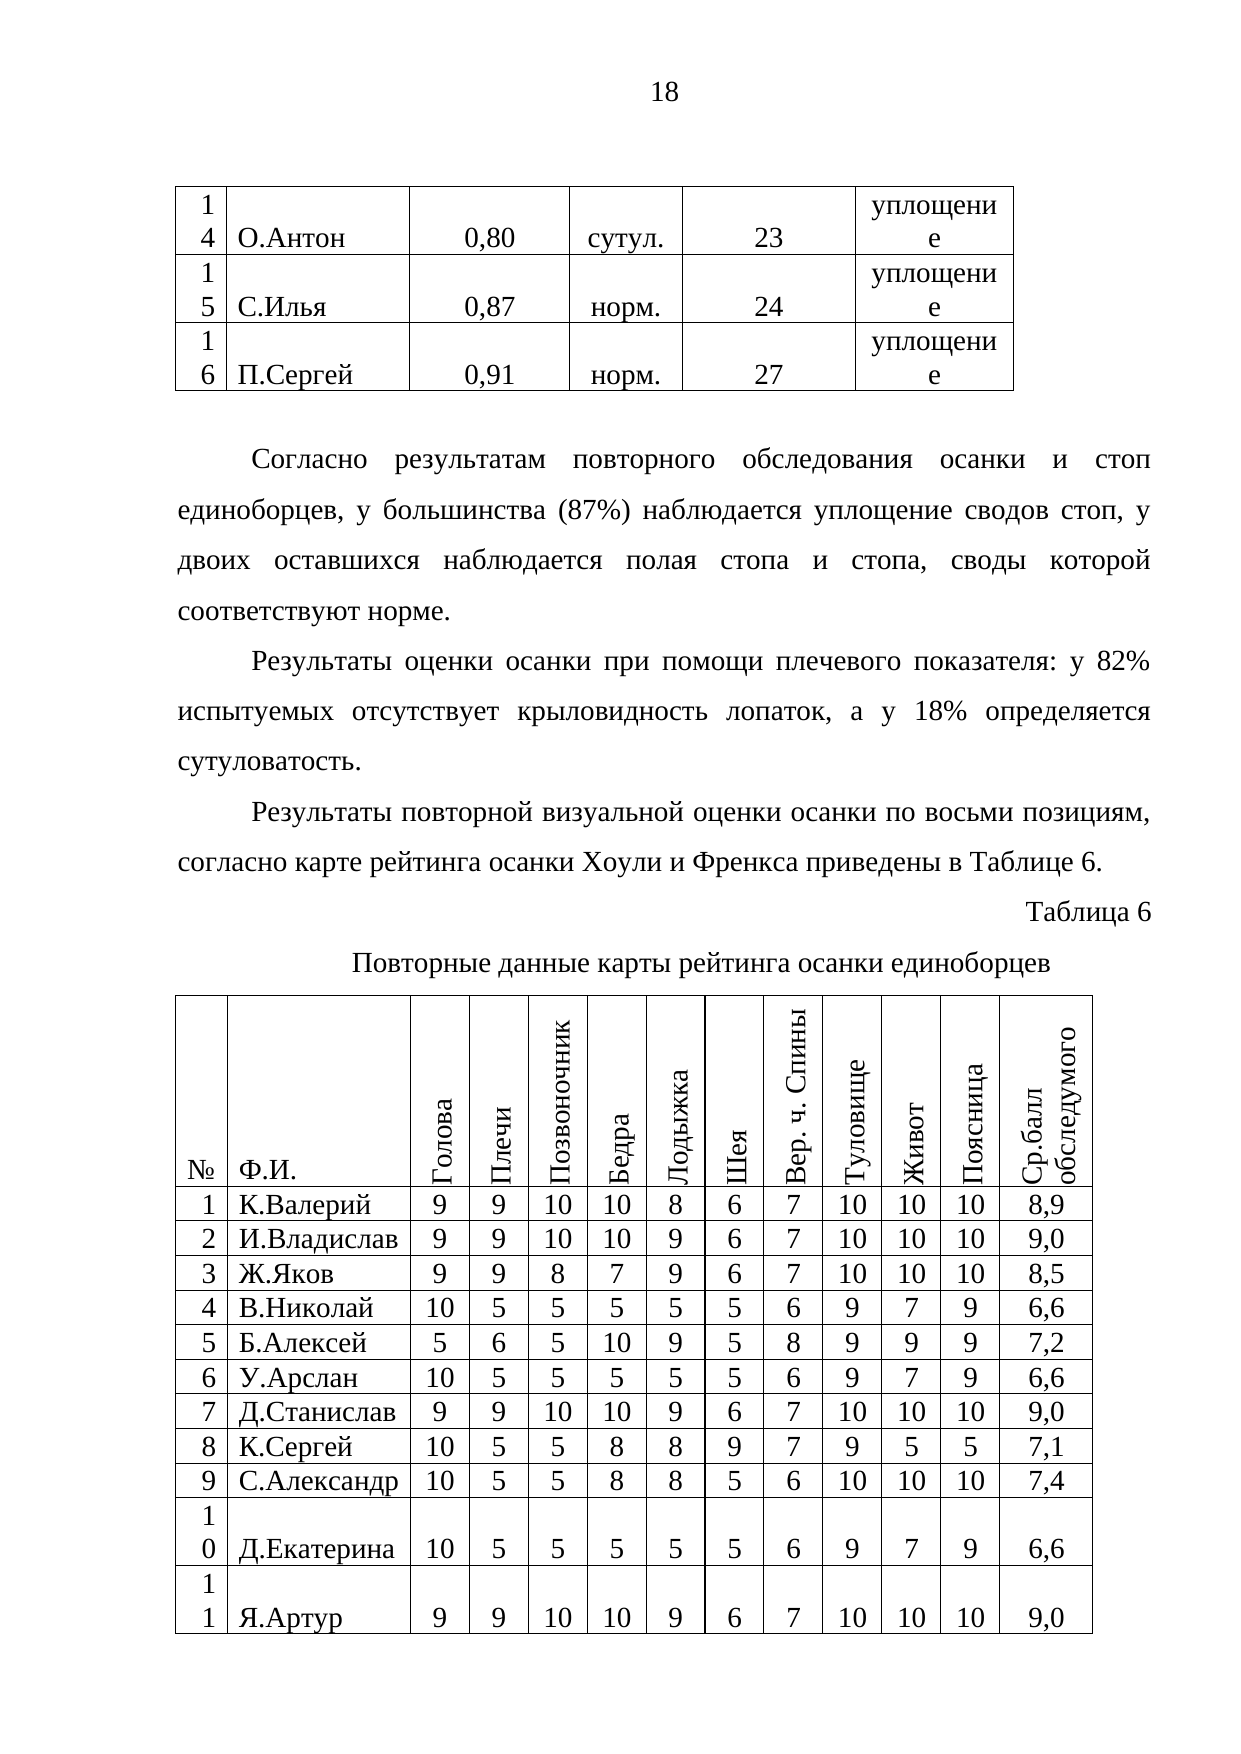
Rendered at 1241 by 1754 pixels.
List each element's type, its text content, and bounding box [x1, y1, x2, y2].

table_cell 9 [941, 1360, 999, 1393]
table_cell 5 [647, 1498, 704, 1565]
table_cell 9,0 [1000, 1221, 1092, 1255]
table_cell 9 [823, 1498, 881, 1565]
table_cell 10 [588, 1325, 646, 1359]
table_cell П.Сергей [227, 323, 409, 390]
table_header Ф.И. [228, 996, 410, 1186]
table_cell 9 [647, 1221, 704, 1255]
table_cell 7,1 [1000, 1429, 1092, 1462]
table_cell 10 [941, 1221, 999, 1255]
table_cell 5 [647, 1291, 704, 1324]
table_cell 5 [941, 1429, 999, 1462]
table_cell 9 [941, 1498, 999, 1565]
table_cell 9 [706, 1429, 763, 1462]
table_cell 10 [882, 1221, 940, 1255]
table_cell 5 [470, 1429, 528, 1462]
table_cell 5 [529, 1291, 587, 1324]
table_cell 5 [529, 1429, 587, 1462]
table_cell К.Валерий [228, 1187, 410, 1220]
table_cell 5 [529, 1325, 587, 1359]
table_cell 9 [470, 1566, 528, 1633]
table_cell 9 [823, 1325, 881, 1359]
table_cell 8 [764, 1325, 822, 1359]
table_cell К.Сергей [228, 1429, 410, 1462]
table_cell 8 [176, 1429, 227, 1462]
table_cell 10 [411, 1360, 469, 1393]
table_cell 5 [529, 1464, 587, 1497]
table_cell 9 [647, 1256, 704, 1289]
table_header Бедра [588, 996, 646, 1186]
table_cell 15 [176, 255, 226, 322]
table_cell 5 [882, 1429, 940, 1462]
table_cell 10 [882, 1187, 940, 1220]
table_cell 10 [411, 1464, 469, 1497]
table_cell 7 [764, 1429, 822, 1462]
table_cell 6 [764, 1498, 822, 1565]
table_cell 6 [764, 1291, 822, 1324]
table_cell 5 [706, 1360, 763, 1393]
table_header Ср.балл обследумого [1000, 996, 1092, 1186]
table_cell 10 [823, 1566, 881, 1633]
table_cell 10 [529, 1566, 587, 1633]
table_cell 10 [882, 1256, 940, 1289]
table_cell сутул. [570, 187, 682, 254]
table_cell 10 [588, 1187, 646, 1220]
table_cell 8 [647, 1429, 704, 1462]
table_cell 0,80 [410, 187, 569, 254]
table_cell 7 [588, 1256, 646, 1289]
table_cell 10 [588, 1566, 646, 1633]
table_cell 5 [647, 1360, 704, 1393]
table_cell 7 [764, 1256, 822, 1289]
table_cell уплощение [856, 187, 1013, 254]
table_cell 10 [823, 1187, 881, 1220]
table_cell 5 [470, 1464, 528, 1497]
table_cell 6 [764, 1360, 822, 1393]
table_cell 7,4 [1000, 1464, 1092, 1497]
table_header Вер. ч. Спины [764, 996, 822, 1186]
table_cell 16 [176, 323, 226, 390]
table_cell 10 [882, 1394, 940, 1428]
table_cell 5 [588, 1360, 646, 1393]
table_cell 10 [882, 1566, 940, 1633]
table_cell 7 [764, 1394, 822, 1428]
table_cell уплощение [856, 323, 1013, 390]
table_cell 10 [176, 1498, 227, 1565]
table_cell Д.Станислав [228, 1394, 410, 1428]
text Таблица 6 [177, 894, 1152, 928]
table_cell 1 [176, 1187, 227, 1220]
table_cell 9 [411, 1394, 469, 1428]
text Согласно результатам повторного обследования осанки и стоп единоборцев, у большинства (87%) наблюдается уплощение сводов стоп, у двоих оставшихся наблюдается полая стопа и стопа, своды которой соответствуют норме. [177, 442, 1152, 626]
table_cell 9 [941, 1291, 999, 1324]
table_cell 9 [470, 1394, 528, 1428]
table_cell 5 [470, 1360, 528, 1393]
table_cell 14 [176, 187, 226, 254]
table_cell норм. [570, 255, 682, 322]
table_cell 5 [470, 1291, 528, 1324]
table_cell 6 [764, 1464, 822, 1497]
table_cell 10 [941, 1566, 999, 1633]
table_header Поясница [941, 996, 999, 1186]
table_cell 10 [529, 1394, 587, 1428]
text Результаты оценки осанки при помощи плечевого показателя: у 82% испытуемых отсутствует крыловидность лопаток, а у 18% определяется сутуловатость. [177, 643, 1152, 777]
table_cell 5 [176, 1325, 227, 1359]
table_cell Д.Екатерина [228, 1498, 410, 1565]
table_header Голова [411, 996, 469, 1186]
table_cell 10 [823, 1394, 881, 1428]
table_cell 6 [706, 1187, 763, 1220]
table_cell 6 [706, 1221, 763, 1255]
table_cell 10 [941, 1256, 999, 1289]
table_cell 3 [176, 1256, 227, 1289]
table_cell 9 [411, 1187, 469, 1220]
table_cell 6 [706, 1256, 763, 1289]
table_cell 10 [411, 1291, 469, 1324]
table_cell 4 [176, 1291, 227, 1324]
table_cell 9 [882, 1325, 940, 1359]
table_cell 9 [411, 1566, 469, 1633]
table_cell 10 [588, 1394, 646, 1428]
table_cell 6 [706, 1394, 763, 1428]
table_cell 11 [176, 1566, 227, 1633]
table_cell 9 [941, 1325, 999, 1359]
table_cell 8 [647, 1187, 704, 1220]
text Результаты повторной визуальной оценки осанки по восьми позициям, согласно карте рейтинга осанки Хоули и Френкса приведены в Таблице 6. [177, 794, 1152, 878]
table_cell 9 [823, 1360, 881, 1393]
table_cell 10 [941, 1394, 999, 1428]
table_cell С.Илья [227, 255, 409, 322]
table_cell 6 [176, 1360, 227, 1393]
table_cell 7 [764, 1566, 822, 1633]
table_cell 10 [941, 1187, 999, 1220]
table_cell 5 [529, 1498, 587, 1565]
table_cell 9,0 [1000, 1394, 1092, 1428]
table_cell 10 [882, 1464, 940, 1497]
table_cell 0,91 [410, 323, 569, 390]
table_cell 8 [588, 1464, 646, 1497]
table_cell 6,6 [1000, 1291, 1092, 1324]
table_cell 9 [647, 1325, 704, 1359]
table_cell 9 [470, 1187, 528, 1220]
table_cell И.Владислав [228, 1221, 410, 1255]
table_cell 10 [411, 1429, 469, 1462]
table_header Шея [706, 996, 763, 1186]
table_cell 5 [411, 1325, 469, 1359]
table_cell 6,6 [1000, 1360, 1092, 1393]
table_cell уплощение [856, 255, 1013, 322]
table_header № [176, 996, 227, 1186]
table_cell 10 [529, 1187, 587, 1220]
table_cell 7 [882, 1498, 940, 1565]
table_cell 5 [470, 1498, 528, 1565]
table_cell 2 [176, 1221, 227, 1255]
table_header Туловище [823, 996, 881, 1186]
text Повторные данные карты рейтинга осанки единоборцев [177, 945, 1152, 978]
table_cell 9 [176, 1464, 227, 1497]
table_cell 10 [823, 1256, 881, 1289]
table_cell 7 [176, 1394, 227, 1428]
table_cell 5 [588, 1498, 646, 1565]
table_cell 9 [647, 1394, 704, 1428]
table_cell 9 [647, 1566, 704, 1633]
table_cell 8,5 [1000, 1256, 1092, 1289]
table_cell 9 [411, 1256, 469, 1289]
table_cell Б.Алексей [228, 1325, 410, 1359]
table_cell С.Александр [228, 1464, 410, 1497]
table_cell 7 [882, 1360, 940, 1393]
table_header Позвоночник [529, 996, 587, 1186]
table_cell 10 [529, 1221, 587, 1255]
table_cell О.Антон [227, 187, 409, 254]
table_cell 10 [823, 1221, 881, 1255]
table_cell 8 [529, 1256, 587, 1289]
table_cell 10 [823, 1464, 881, 1497]
table_header Живот [882, 996, 940, 1186]
table_cell 8 [588, 1429, 646, 1462]
table_cell 7 [882, 1291, 940, 1324]
table_cell 6,6 [1000, 1498, 1092, 1565]
table_cell 0,87 [410, 255, 569, 322]
table_cell 27 [683, 323, 855, 390]
table_cell норм. [570, 323, 682, 390]
table_cell 9 [411, 1221, 469, 1255]
table_cell 5 [588, 1291, 646, 1324]
table_cell 9 [470, 1221, 528, 1255]
table_cell 10 [411, 1498, 469, 1565]
table_cell У.Арслан [228, 1360, 410, 1393]
table_cell 6 [706, 1566, 763, 1633]
table_cell 7,2 [1000, 1325, 1092, 1359]
table_cell 5 [706, 1325, 763, 1359]
table_cell 9 [823, 1291, 881, 1324]
table_cell 24 [683, 255, 855, 322]
table_cell В.Николай [228, 1291, 410, 1324]
table_cell Ж.Яков [228, 1256, 410, 1289]
table_cell 8 [647, 1464, 704, 1497]
table_header Плечи [470, 996, 528, 1186]
table_cell 8,9 [1000, 1187, 1092, 1220]
table_cell 9,0 [1000, 1566, 1092, 1633]
table_cell 7 [764, 1221, 822, 1255]
table_cell 5 [706, 1291, 763, 1324]
table_cell 7 [764, 1187, 822, 1220]
table_cell 5 [529, 1360, 587, 1393]
table_cell 6 [470, 1325, 528, 1359]
table_cell 10 [941, 1464, 999, 1497]
table_header Лодыжка [647, 996, 704, 1186]
table_cell 23 [683, 187, 855, 254]
table_cell 9 [470, 1256, 528, 1289]
table_cell 5 [706, 1498, 763, 1565]
table_cell Я.Артур [228, 1566, 410, 1633]
table_cell 9 [823, 1429, 881, 1462]
table_cell 10 [588, 1221, 646, 1255]
table_cell 5 [706, 1464, 763, 1497]
